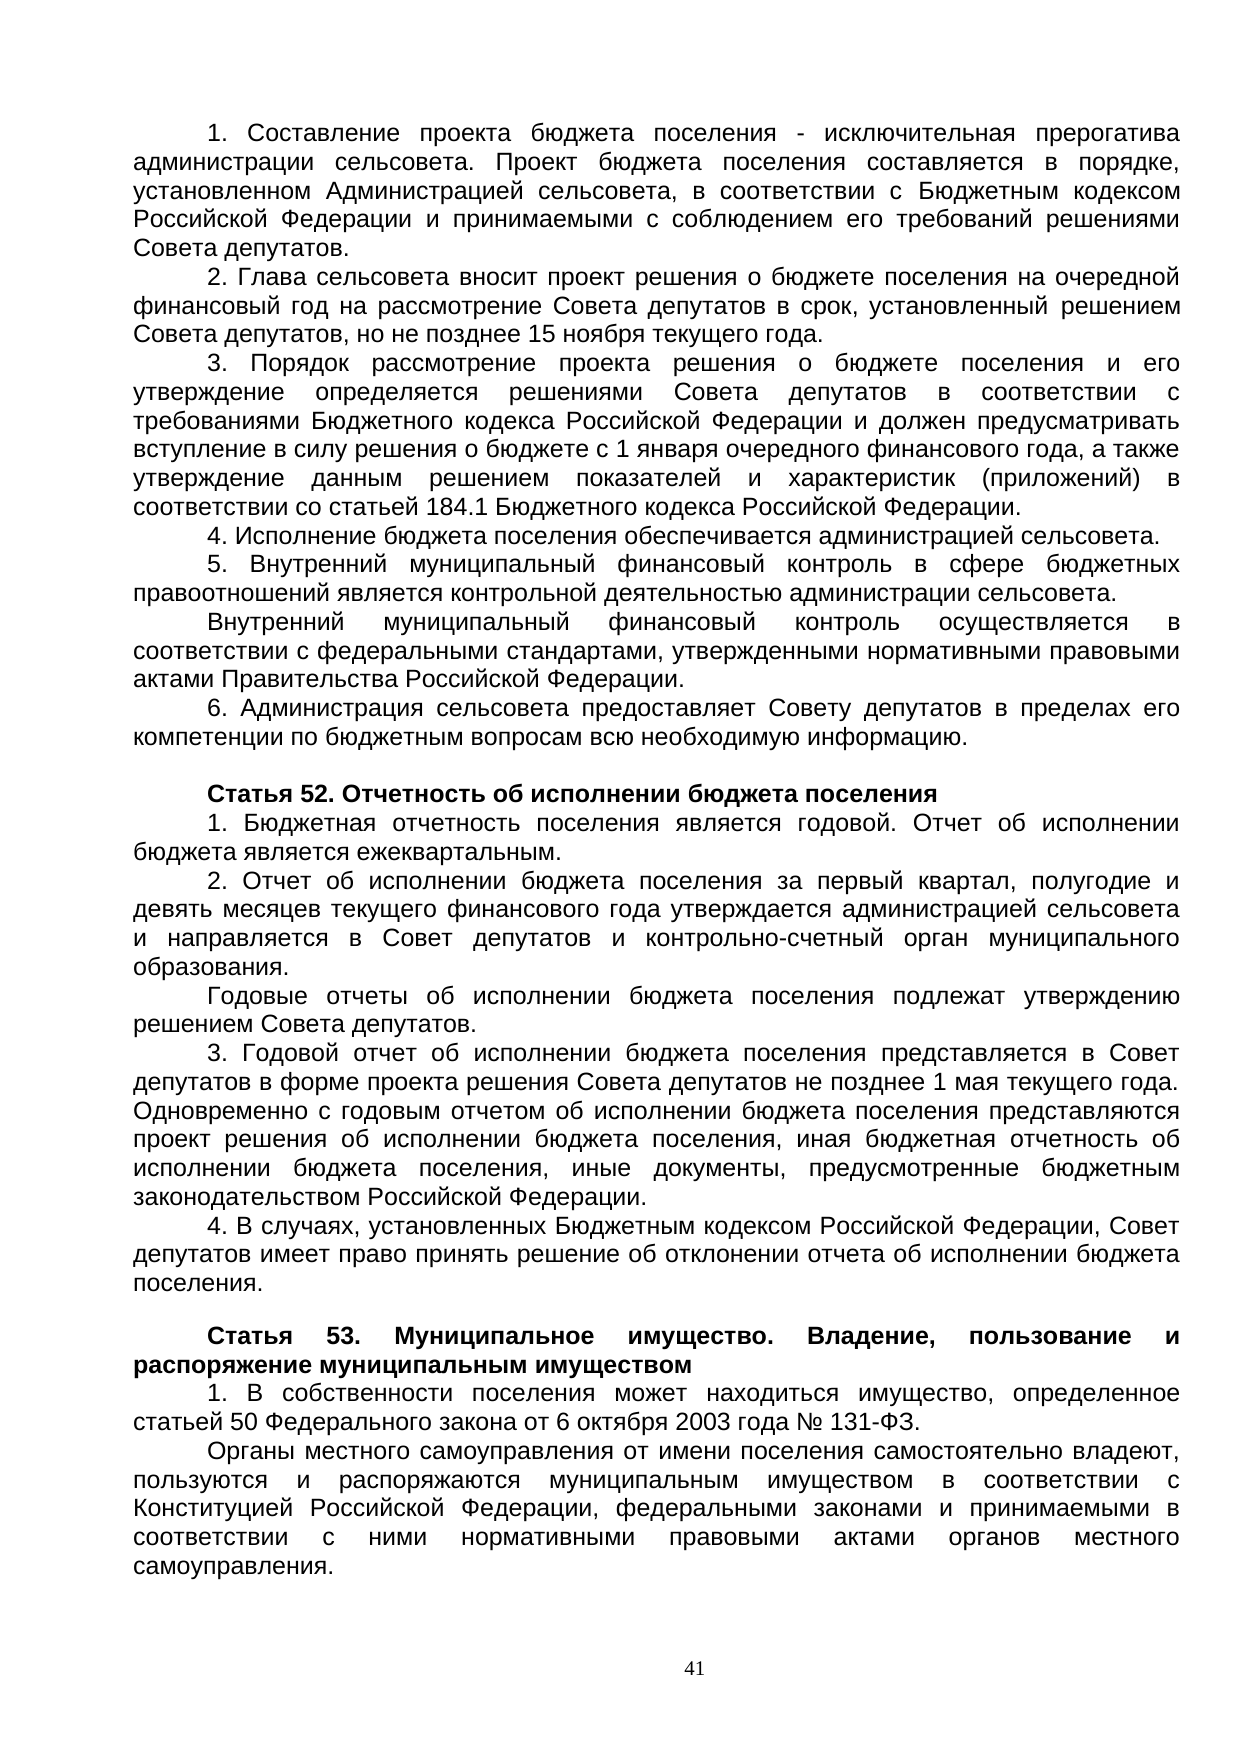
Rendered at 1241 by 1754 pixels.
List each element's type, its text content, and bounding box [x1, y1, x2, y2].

text Органы местного самоуправления от имени поселения самостоятельно владеют, пользуются и распоряжаются муниципальным имуществом в соответствии с Конституцией Российской Федерации, федеральными законами и принимаемыми в соответствии с ними нормативными правовыми актами органов местного самоуправления. [133, 1436, 1181, 1580]
text 3. Порядок рассмотрение проекта решения о бюджете поселения и его утверждение определяется решениями Совета депутатов в соответствии с требованиями Бюджетного кодекса Российской Федерации и должен предусматривать вступление в силу решения о бюджете с 1 января очередного финансового года, а также утверждение данным решением показателей и характеристик (приложений) в соответствии со статьей 184.1 Бюджетного кодекса Российской Федерации. [133, 348, 1181, 521]
text 3. Годовой отчет об исполнении бюджета поселения представляется в Совет депутатов в форме проекта решения Совета депутатов не позднее 1 мая текущего года. Одновременно с годовым отчетом об исполнении бюджета поселения представляются проект решения об исполнении бюджета поселения, иная бюджетная отчетность об исполнении бюджета поселения, иные документы, предусмотренные бюджетным законодательством Российской Федерации. [133, 1038, 1181, 1211]
text 6. Администрация сельсовета предоставляет Совету депутатов в пределах его компетенции по бюджетным вопросам всю необходимую информацию. [133, 693, 1181, 751]
text 4. Исполнение бюджета поселения обеспечивается администрацией сельсовета. [133, 521, 1181, 549]
text Годовые отчеты об исполнении бюджета поселения подлежат утверждению решением Совета депутатов. [133, 981, 1181, 1038]
text 5. Внутренний муниципальный финансовый контроль в сфере бюджетных правоотношений является контрольной деятельностью администрации сельсовета. [133, 549, 1181, 607]
text Внутренний муниципальный финансовый контроль осуществляется в соответствии с федеральными стандартами, утвержденными нормативными правовыми актами Правительства Российской Федерации. [133, 607, 1181, 693]
text 2. Отчет об исполнении бюджета поселения за первый квартал, полугодие и девять месяцев текущего финансового года утверждается администрацией сельсовета и направляется в Совет депутатов и контрольно-счетный орган муниципального образования. [133, 866, 1181, 981]
text 1. Составление проекта бюджета поселения - исключительная прерогатива администрации сельсовета. Проект бюджета поселения составляется в порядке, установленном Администрацией сельсовета, в соответствии с Бюджетным кодексом Российской Федерации и принимаемыми с соблюдением его требований решениями Совета депутатов. [133, 118, 1181, 262]
text 1. В собственности поселения может находиться имущество, определенное статьей 50 Федерального закона от 6 октября 2003 года № 131-ФЗ. [133, 1378, 1181, 1436]
text Статья 53. Муниципальное имущество. Владение, пользование и распоряжение муниципальным имуществом [133, 1321, 1181, 1378]
text 1. Бюджетная отчетность поселения является годовой. Отчет об исполнении бюджета является ежеквартальным. [133, 808, 1181, 866]
text 2. Глава сельсовета вносит проект решения о бюджете поселения на очередной финансовый год на рассмотрение Совета депутатов в срок, установленный решением Совета депутатов, но не позднее 15 ноября текущего года. [133, 262, 1181, 348]
text 4. В случаях, установленных Бюджетным кодексом Российской Федерации, Совет депутатов имеет право принять решение об отклонении отчета об исполнении бюджета поселения. [133, 1211, 1181, 1297]
text Статья 52. Отчетность об исполнении бюджета поселения [133, 779, 1181, 808]
